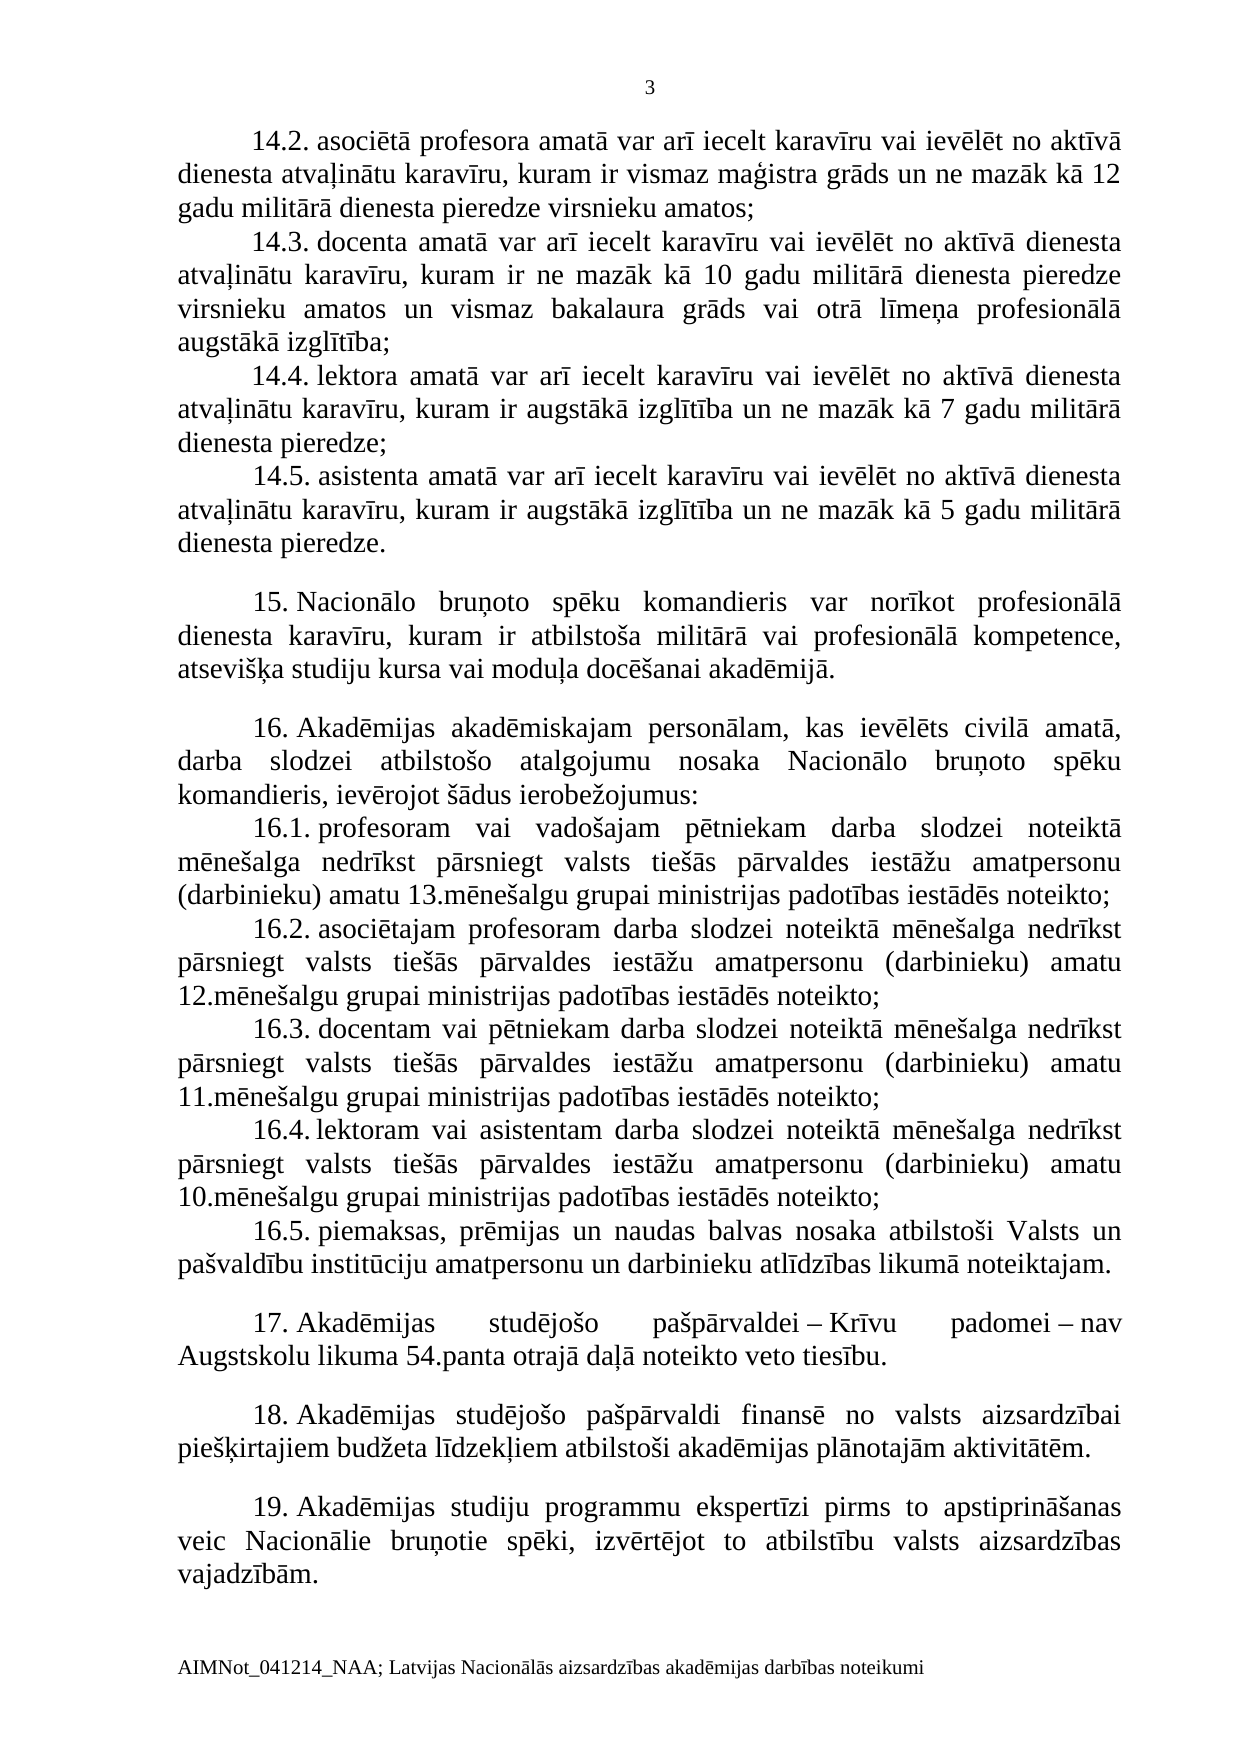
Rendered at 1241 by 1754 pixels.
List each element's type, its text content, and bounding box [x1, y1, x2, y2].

text 16.2. asociētajam profesoram darba slodzei noteiktā mēnešalga nedrīkst pārsniegt valsts tiešās pārvaldes iestāžu amatpersonu (darbinieku) amatu 12.mēnešalgu grupai ministrijas padotības iestādēs noteikto; [177, 911, 1122, 1012]
text 14.4. lektora amatā var arī iecelt karavīru vai ievēlēt no aktīvā dienesta atvaļinātu karavīru, kuram ir augstākā izglītība un ne mazāk kā 7 gadu militārā dienesta pieredze; [177, 358, 1122, 458]
text 19. Akadēmijas studiju programmu ekspertīzi pirms to apstiprināšanas veic Nacionālie bruņotie spēki, izvērtējot to atbilstību valsts aizsardzības vajadzībām. [177, 1489, 1122, 1590]
text 14.5. asistenta amatā var arī iecelt karavīru vai ievēlēt no aktīvā dienesta atvaļinātu karavīru, kuram ir augstākā izglītība un ne mazāk kā 5 gadu militārā dienesta pieredze. [177, 458, 1122, 559]
text 16.1. profesoram vai vadošajam pētniekam darba slodzei noteiktā mēnešalga nedrīkst pārsniegt valsts tiešās pārvaldes iestāžu amatpersonu (darbinieku) amatu 13.mēnešalgu grupai ministrijas padotības iestādēs noteikto; [177, 810, 1122, 911]
text 18. Akadēmijas studējošo pašpārvaldi finansē no valsts aizsardzībai piešķirtajiem budžeta līdzekļiem atbilstoši akadēmijas plānotajām aktivitātēm. [177, 1397, 1122, 1464]
text 16.3. docentam vai pētniekam darba slodzei noteiktā mēnešalga nedrīkst pārsniegt valsts tiešās pārvaldes iestāžu amatpersonu (darbinieku) amatu 11.mēnešalgu grupai ministrijas padotības iestādēs noteikto; [177, 1012, 1122, 1112]
text 17. Akadēmijas studējošo pašpārvaldei – Krīvu padomei – nav Augstskolu likuma 54.panta otrajā daļā noteikto veto tiesību. [177, 1305, 1122, 1372]
text 14.3. docenta amatā var arī iecelt karavīru vai ievēlēt no aktīvā dienesta atvaļinātu karavīru, kuram ir ne mazāk kā 10 gadu militārā dienesta pieredze virsnieku amatos un vismaz bakalaura grāds vai otrā līmeņa profesionālā augstākā izglītība; [177, 224, 1122, 358]
text 16.5. piemaksas, prēmijas un naudas balvas nosaka atbilstoši Valsts un pašvaldību institūciju amatpersonu un darbinieku atlīdzības likumā noteiktajam. [177, 1213, 1122, 1280]
text 14.2. asociētā profesora amatā var arī iecelt karavīru vai ievēlēt no aktīvā dienesta atvaļinātu karavīru, kuram ir vismaz maģistra grāds un ne mazāk kā 12 gadu militārā dienesta pieredze virsnieku amatos; [177, 123, 1122, 224]
text 16. Akadēmijas akadēmiskajam personālam, kas ievēlēts civilā amatā, darba slodzei atbilstošo atalgojumu nosaka Nacionālo bruņoto spēku komandieris, ievērojot šādus ierobežojumus: [177, 710, 1122, 810]
text 15. Nacionālo bruņoto spēku komandieris var norīkot profesionālā dienesta karavīru, kuram ir atbilstoša militārā vai profesionālā kompetence, atsevišķa studiju kursa vai moduļa docēšanai akadēmijā. [177, 584, 1122, 685]
text 16.4. lektoram vai asistentam darba slodzei noteiktā mēnešalga nedrīkst pārsniegt valsts tiešās pārvaldes iestāžu amatpersonu (darbinieku) amatu 10.mēnešalgu grupai ministrijas padotības iestādēs noteikto; [177, 1112, 1122, 1213]
